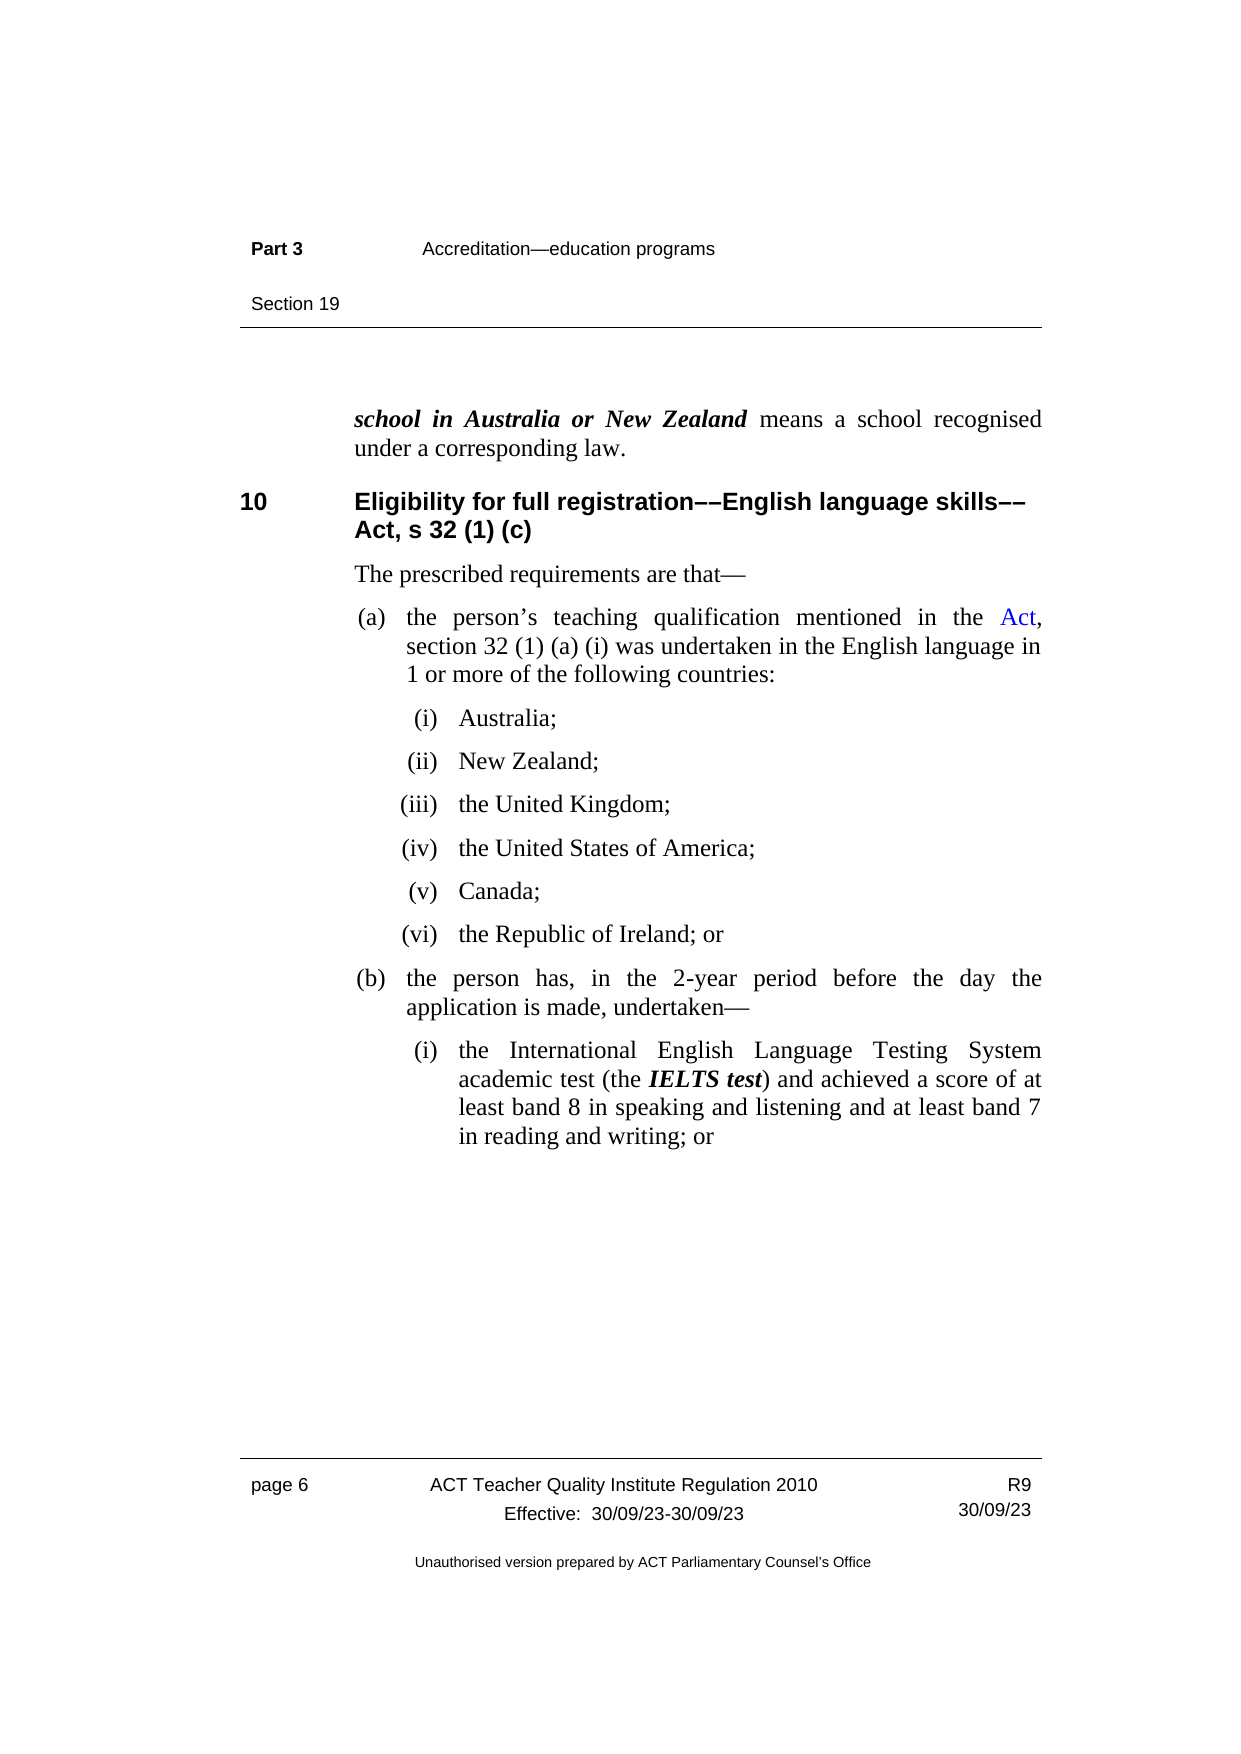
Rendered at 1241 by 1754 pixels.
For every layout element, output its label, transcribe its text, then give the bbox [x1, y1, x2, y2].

text (i) Australia; [239, 703, 1042, 732]
text school in Australia or New Zealand means a school recognised under a corresponding law. [354, 404, 1042, 462]
text 10 Eligibility for full registration––English language skills––Act, s 32 (1) (c) [239, 487, 1042, 544]
text (a) the person’s teaching qualification mentioned in the Act, section 32 (1) (a) (i) was undertaken in the English language in 1 or more of the following countries: [239, 602, 1042, 688]
text (vi) the Republic of Ireland; or [239, 919, 1042, 948]
text (iv) the United States of America; [239, 833, 1042, 862]
text (b) the person has, in the 2-year period before the day the application is made, undertaken–– [239, 963, 1042, 1020]
text (ii) New Zealand; [239, 746, 1042, 775]
text The prescribed requirements are that–– [354, 559, 1042, 587]
text (v) Canada; [239, 876, 1042, 905]
text (i) the International English Language Testing System academic test (the IELTS test) and achieved a score of at least band 8 in speaking and listening and at least band 7 in reading and writing; or [239, 1035, 1042, 1150]
text (iii) the United Kingdom; [239, 789, 1042, 818]
